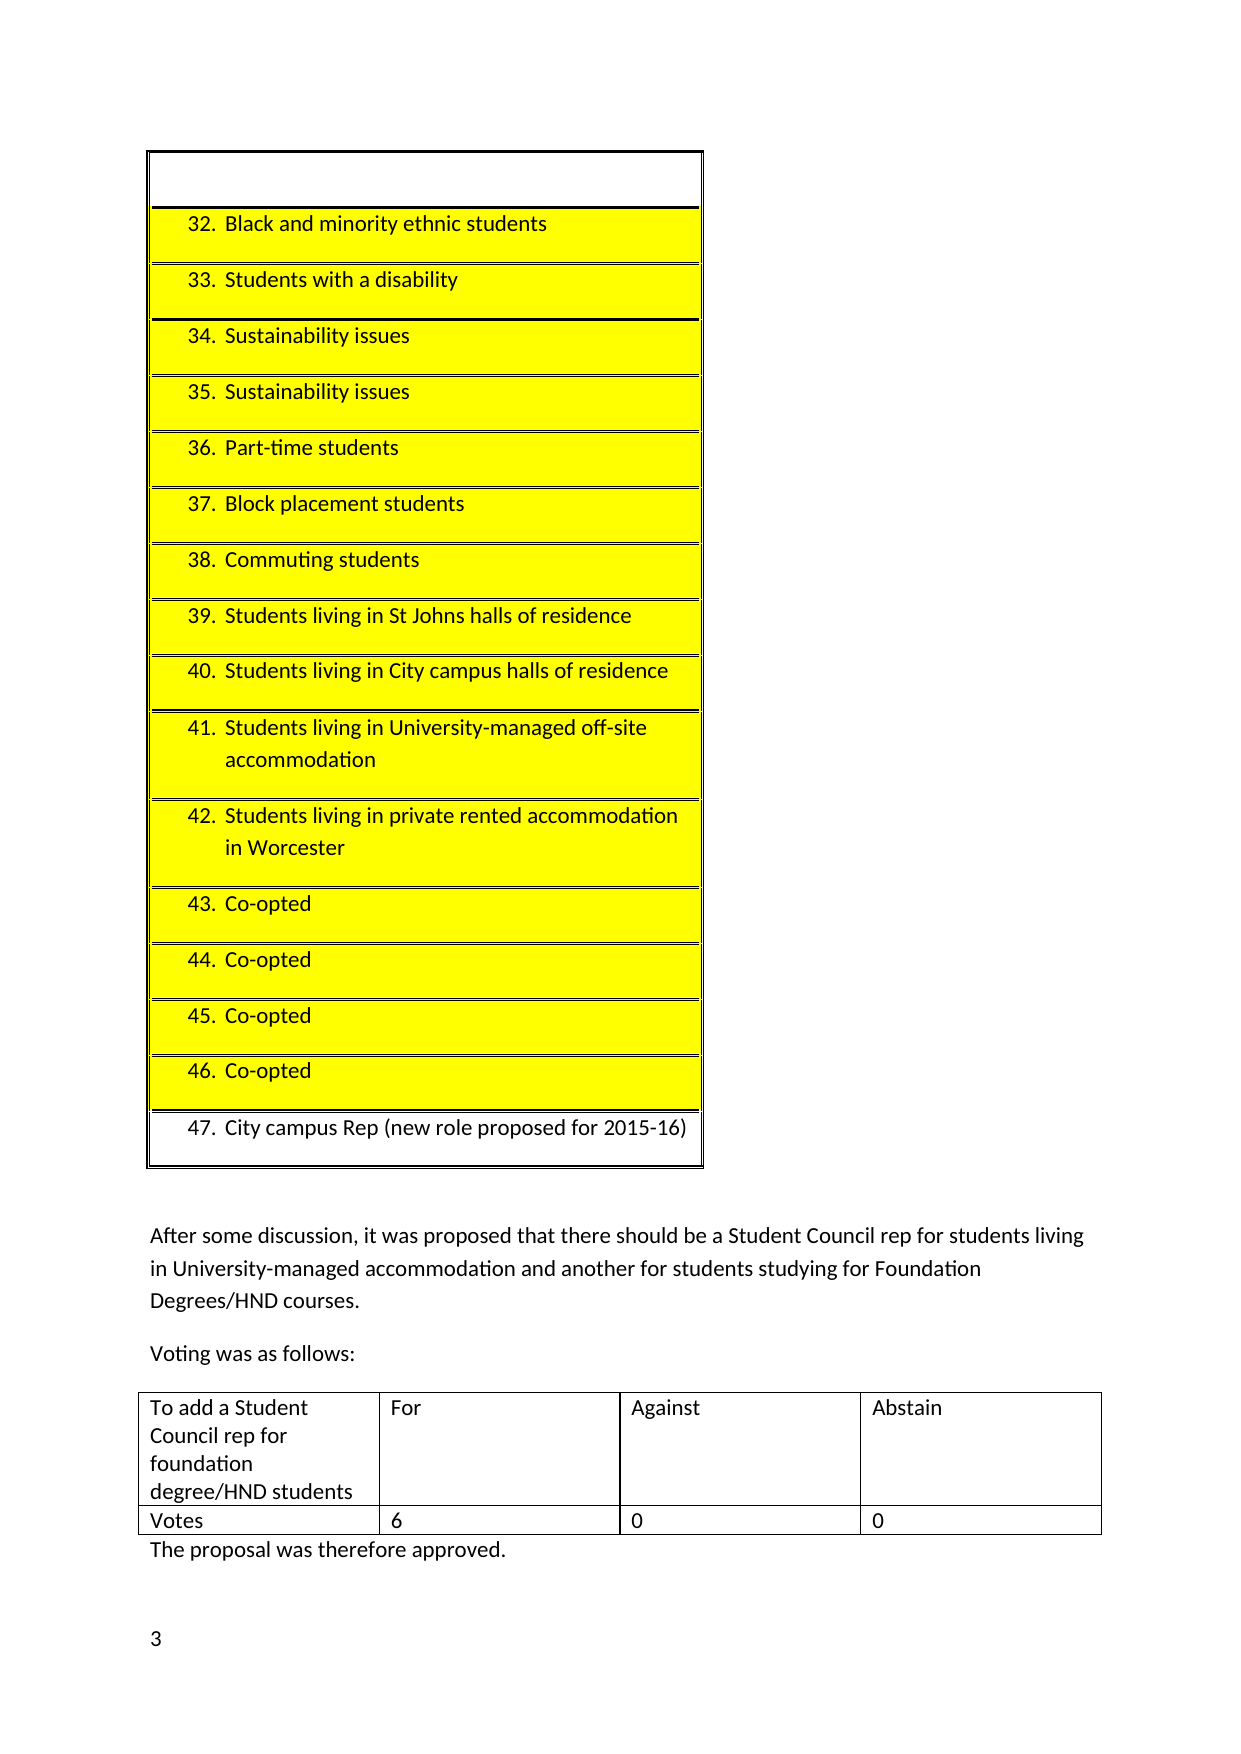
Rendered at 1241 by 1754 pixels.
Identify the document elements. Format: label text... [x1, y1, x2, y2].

table_cell Co-opted [150, 1054, 701, 1109]
table_cell Block placement students [148, 486, 702, 542]
table_cell Part-time students [148, 430, 702, 486]
table_cell Co-opted [148, 942, 702, 997]
table_cell Black and minority ethnic students [150, 206, 701, 262]
text Voting was as follows: [150, 1339, 1090, 1367]
table_cell Sustainability issues [148, 374, 702, 430]
text After some discussion, it was proposed that there should be a Student Council rep for students living in University-managed accommodation and another for students studying for Foundation Degrees/HND courses. [150, 1222, 1090, 1314]
table_cell Students living in City campus halls of residence [150, 654, 701, 709]
table_header Against [621, 1393, 860, 1505]
table_cell Co-opted [150, 998, 701, 1053]
table_cell Students living in St Johns halls of residence [150, 598, 701, 653]
table_cell Students living in University-managed off-site accommodation [150, 709, 701, 797]
table_cell Co-opted [148, 886, 702, 942]
table_header To add a Student Council rep for foundation degree/HND students [139, 1393, 379, 1505]
table_cell 0 [621, 1506, 860, 1534]
table_cell Students with a disability [148, 262, 702, 318]
table_header Abstain [861, 1393, 1101, 1505]
table_cell Commuting students [148, 542, 702, 597]
table_cell 0 [861, 1506, 1101, 1534]
table_cell City campus Rep (new role proposed for 2015-16) [150, 1109, 701, 1165]
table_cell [150, 153, 701, 206]
table_cell Sustainability issues [148, 318, 702, 374]
table_cell 6 [380, 1506, 619, 1534]
table_cell Students living in private rented accommodation in Worcester [150, 798, 701, 886]
table_cell Votes [139, 1506, 379, 1534]
text The proposal was therefore approved. [150, 1535, 1090, 1563]
table_header For [380, 1393, 619, 1505]
